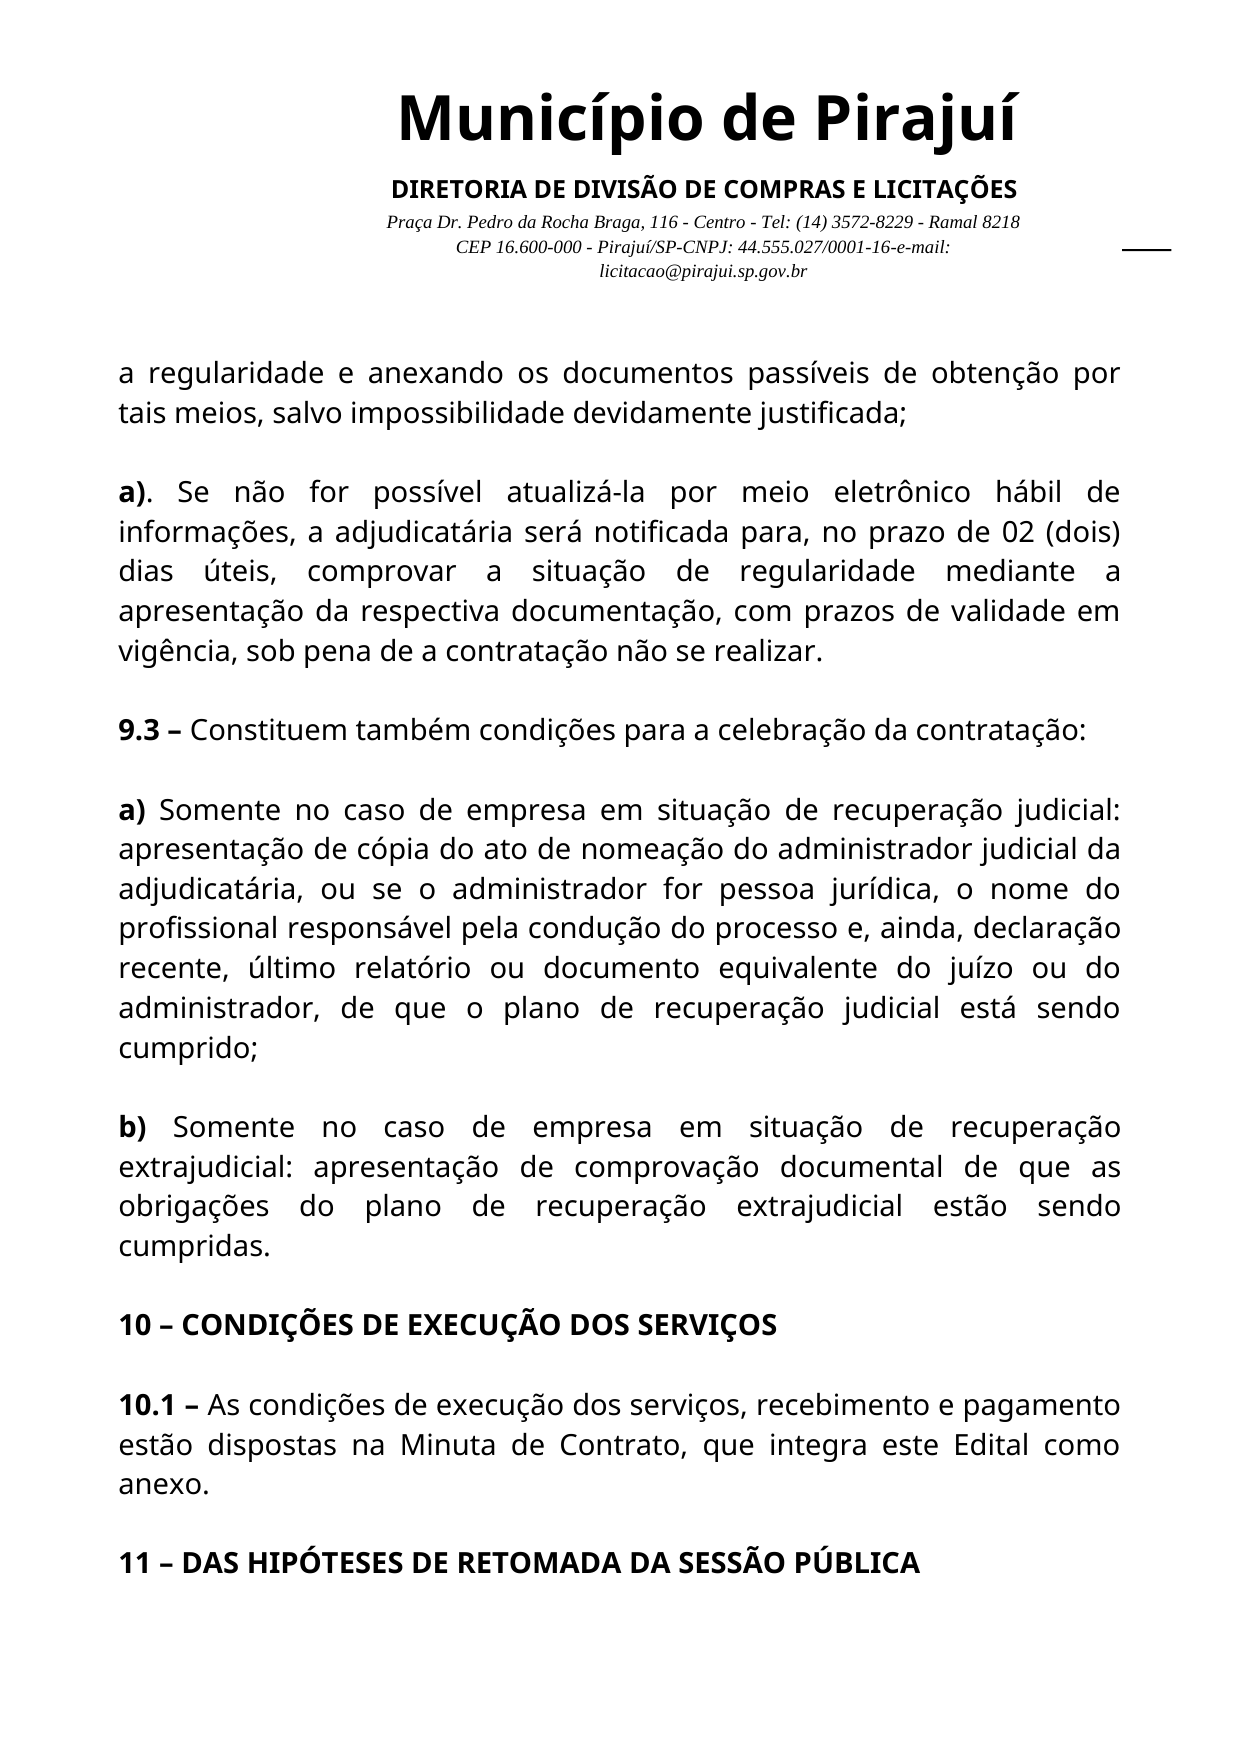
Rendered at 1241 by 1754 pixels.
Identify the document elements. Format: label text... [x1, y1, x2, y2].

text 11 – DAS HIPÓTESES DE RETOMADA DA SESSÃO PÚBLICA [118, 1543, 1122, 1582]
text 10 – CONDIÇÕES DE EXECUÇÃO DOS SERVIÇOS [118, 1305, 1122, 1344]
text 9.3 – Constituem também condições para a celebração da contratação: [118, 709, 1122, 749]
text b) Somente no caso de empresa em situação de recuperação extrajudicial: apresentação de comprovação documental de que as obrigações do plano de recuperação extrajudicial estão sendo cumpridas. [118, 1106, 1122, 1265]
text a) Somente no caso de empresa em situação de recuperação judicial: apresentação de cópia do ato de nomeação do administrador judicial da adjudicatária, ou se o administrador for pessoa jurídica, o nome do profissional responsável pela condução do processo e, ainda, declaração recente, último relatório ou documento equivalente do juízo ou do administrador, de que o plano de recuperação judicial está sendo cumprido; [118, 789, 1122, 1067]
text 10.1 – As condições de execução dos serviços, recebimento e pagamento estão dispostas na Minuta de Contrato, que integra este Edital como anexo. [118, 1384, 1122, 1503]
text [118, 352, 1122, 432]
text a). Se não for possível atualizá-la por meio eletrônico hábil de informações, a adjudicatária será notificada para, no prazo de 02 (dois) dias úteis, comprovar a situação de regularidade mediante a apresentação da respectiva documentação, com prazos de validade em vigência, sob pena de a contratação não se realizar. [118, 471, 1122, 670]
